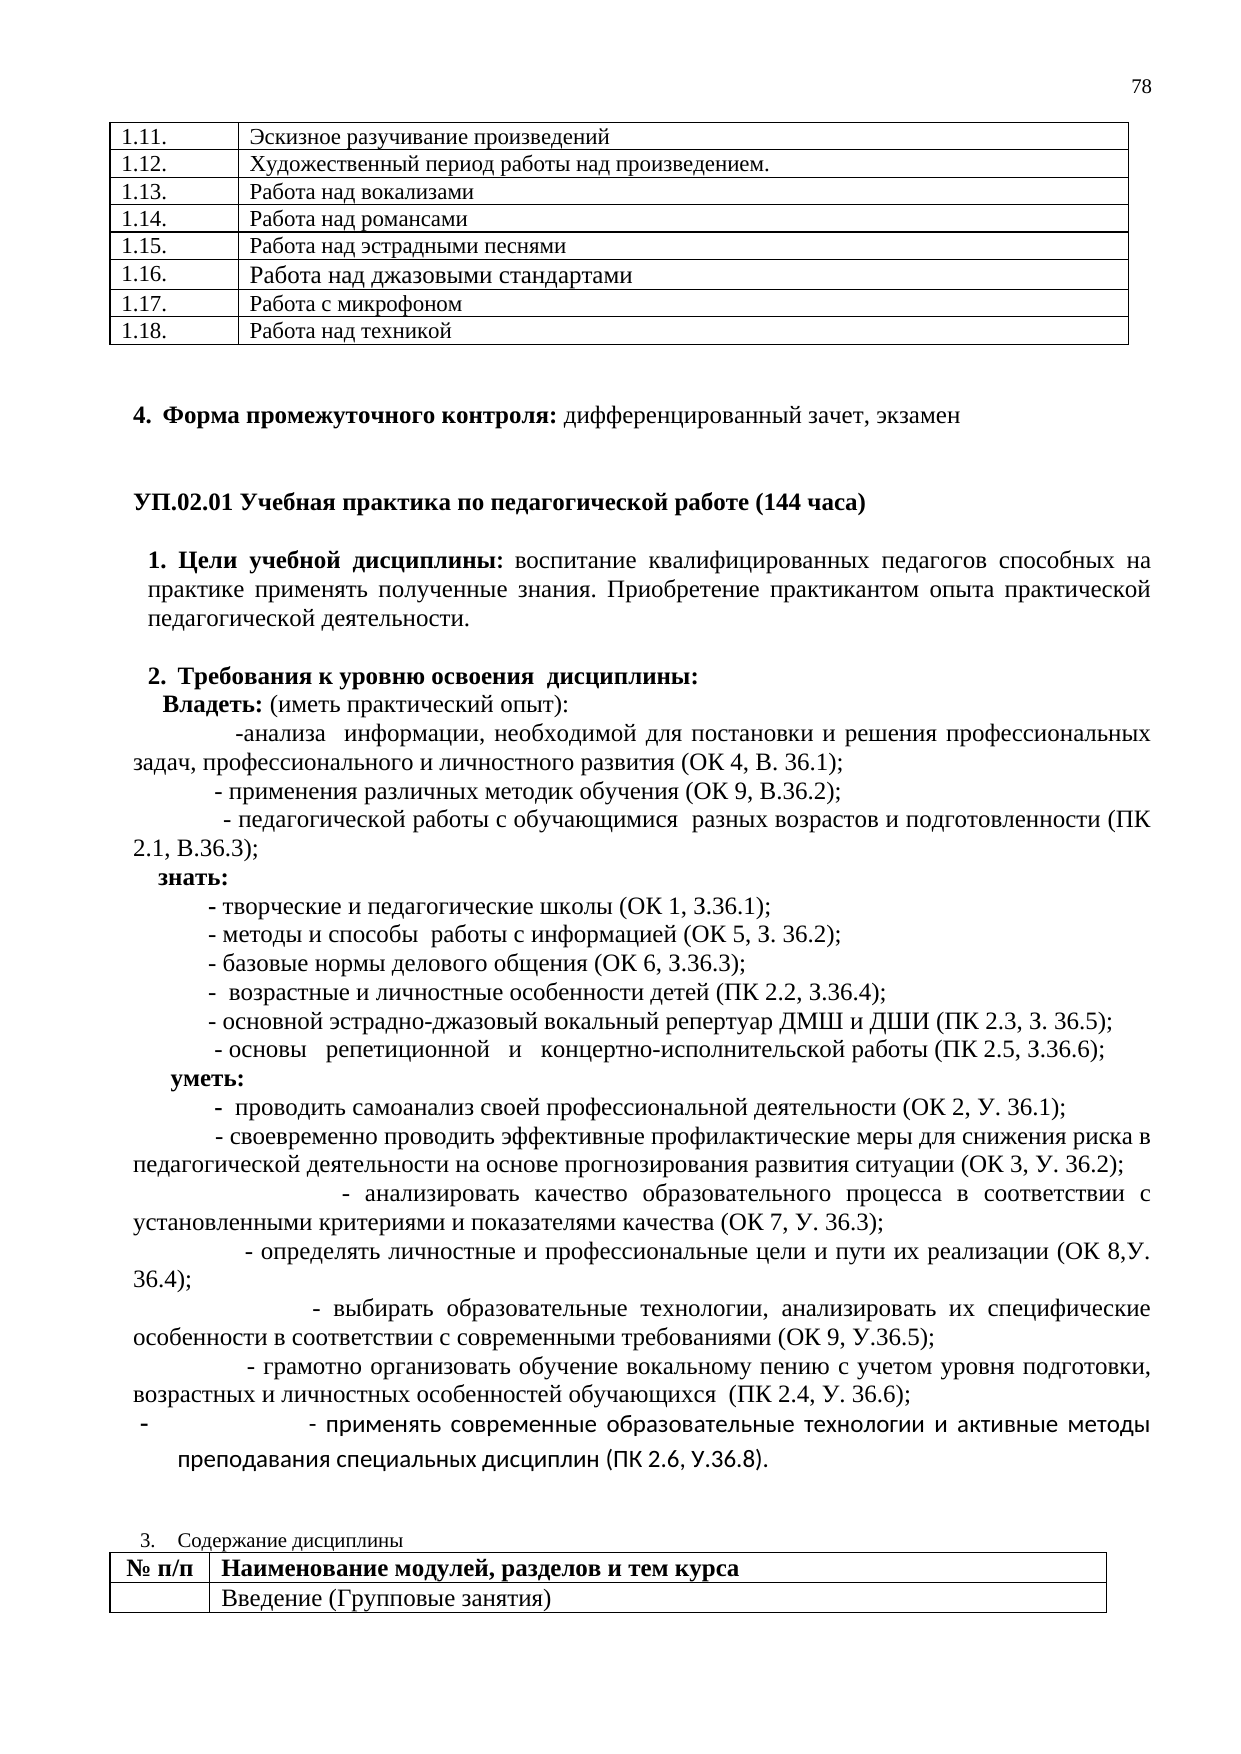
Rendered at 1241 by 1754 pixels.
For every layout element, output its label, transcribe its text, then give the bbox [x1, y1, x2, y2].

text - выбирать образовательные технологии, анализировать их специфические особенности в соответствии с современными требованиями (ОК 9, У.36.5); [133, 1293, 1152, 1351]
list Содержание дисциплины [140, 1528, 1152, 1552]
text - грамотно организовать обучение вокальному пению с учетом уровня подготовки, возрастных и личностных особенностей обучающихся (ПК 2.4, У. 36.6); [133, 1351, 1152, 1408]
text - анализировать качество образовательного процесса в соответствии с установленными критериями и показателями качества (ОК 7, У. 36.3); [133, 1178, 1152, 1236]
text 1. Цели учебной дисциплины: воспитание квалифицированных педагогов способных на практике применять полученные знания. Приобретение практикантом опыта практической педагогической деятельности. [148, 544, 1152, 632]
text - основной эстрадно-джазовый вокальный репертуар ДМШ и ДШИ (ПК 2.3, З. 36.5); [133, 1006, 1152, 1034]
list Требования к уровню освоения дисциплины: [148, 661, 1152, 689]
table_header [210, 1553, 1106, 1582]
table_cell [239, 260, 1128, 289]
text - основы репетиционной и концертно-исполнительской работы (ПК 2.5, З.36.6); [133, 1034, 1152, 1063]
text - педагогической работы с обучающимися разных возрастов и подготовленности (ПК 2.1, В.36.3); [133, 804, 1152, 862]
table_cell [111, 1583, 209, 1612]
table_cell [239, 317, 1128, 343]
text - возрастные и личностные особенности детей (ПК 2.2, З.36.4); [133, 977, 1152, 1006]
text - методы и способы работы с информацией (ОК 5, З. 36.2); [133, 919, 1152, 948]
list Форма промежуточного контроля: дифференцированный зачет, экзамен [133, 400, 1152, 429]
text - творческие и педагогические школы (ОК 1, З.36.1); [133, 891, 1152, 919]
text - применения различных методик обучения (ОК 9, В.36.2); [133, 776, 1152, 804]
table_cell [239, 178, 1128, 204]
text Владеть: (иметь практический опыт): [133, 689, 1152, 718]
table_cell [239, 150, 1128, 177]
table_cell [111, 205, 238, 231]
text уметь: [133, 1063, 1152, 1092]
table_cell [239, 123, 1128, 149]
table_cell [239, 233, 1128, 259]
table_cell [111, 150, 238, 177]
text - базовые нормы делового общения (ОК 6, З.36.3); [133, 948, 1152, 977]
text знать: [133, 862, 1152, 891]
list - применять современные образовательные технологии и активные методы преподавания специальных дисциплин (ПК 2.6, У.36.8). [140, 1408, 1152, 1474]
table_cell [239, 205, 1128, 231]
text -анализа информации, необходимой для постановки и решения профессиональных задач, профессионального и личностного развития (ОК 4, В. 36.1); [133, 718, 1152, 776]
text - своевременно проводить эффективные профилактические меры для снижения риска в педагогической деятельности на основе прогнозирования развития ситуации (ОК 3, У. 36.2); [133, 1121, 1152, 1178]
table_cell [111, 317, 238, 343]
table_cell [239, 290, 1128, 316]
text - проводить самоанализ своей профессиональной деятельности (ОК 2, У. 36.1); [133, 1092, 1152, 1121]
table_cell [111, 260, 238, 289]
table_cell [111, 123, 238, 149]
text УП.02.01 Учебная практика по педагогической работе (144 часа) [133, 487, 1152, 515]
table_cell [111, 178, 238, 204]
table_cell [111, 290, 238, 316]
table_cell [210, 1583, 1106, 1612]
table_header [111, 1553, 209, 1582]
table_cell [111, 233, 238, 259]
text - определять личностные и профессиональные цели и пути их реализации (ОК 8,У. 36.4); [133, 1236, 1152, 1293]
